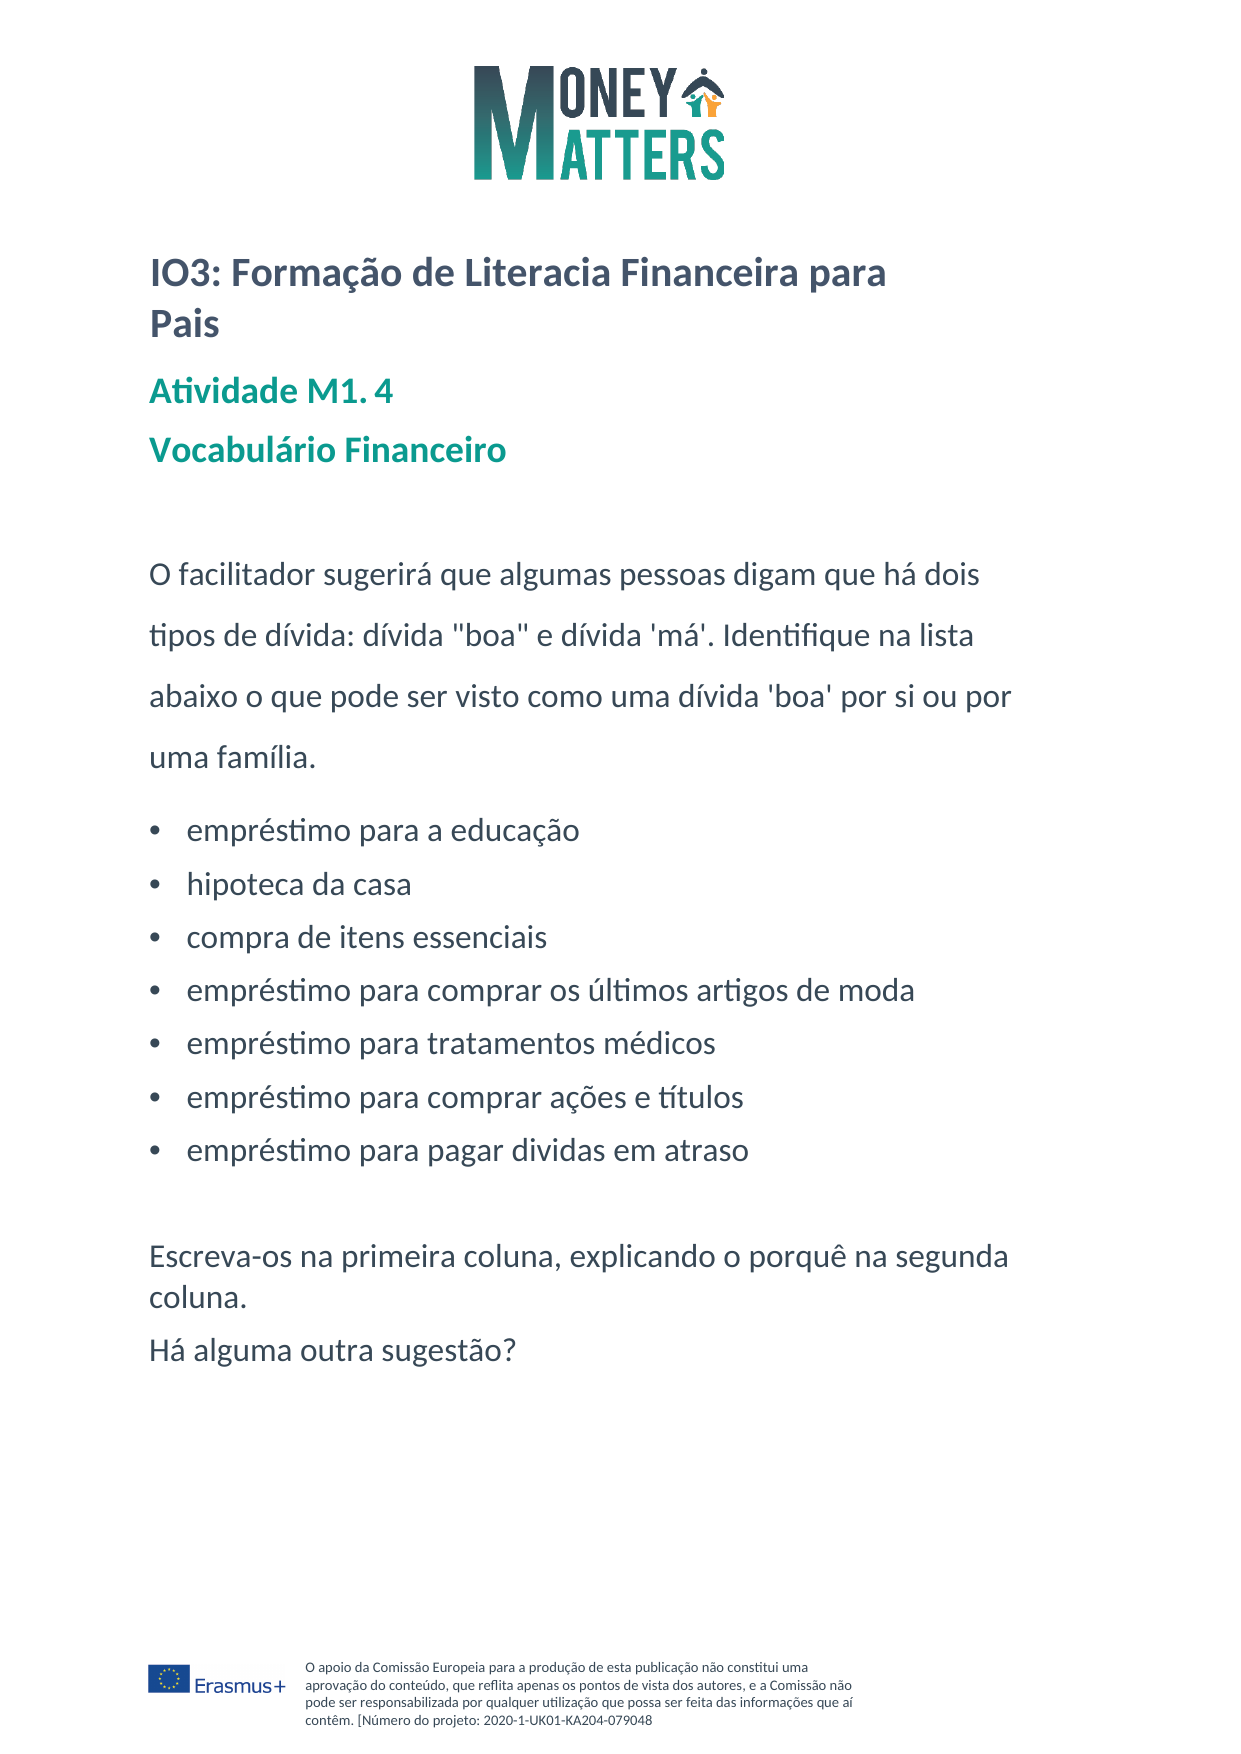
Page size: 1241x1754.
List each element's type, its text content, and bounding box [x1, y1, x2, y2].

list empréstimo para tratamentos médicos [149, 1022, 1049, 1063]
list empréstimo para pagar dividas em atraso [149, 1129, 1049, 1169]
text Há alguma outra sugestão? [149, 1329, 1049, 1370]
list empréstimo para comprar os últimos artigos de moda [149, 969, 1049, 1010]
list empréstimo para comprar ações e títulos [149, 1076, 1049, 1116]
list empréstimo para a educação [149, 809, 1049, 850]
list compra de itens essenciais [149, 916, 1049, 957]
picture [474, 66, 724, 180]
text O facilitador sugerirá que algumas pessoas digam que há dois tipos de dívida: dívida "boa" e dívida 'má'. Identifique na lista abaixo o que pode ser visto como uma dívida 'boa' por si ou por uma família. [149, 553, 1049, 777]
list hipoteca da casa [149, 863, 1049, 903]
list Escreva-os na primeira coluna, explicando o porquê na segunda coluna. [149, 1235, 1049, 1317]
picture [148, 1664, 286, 1693]
